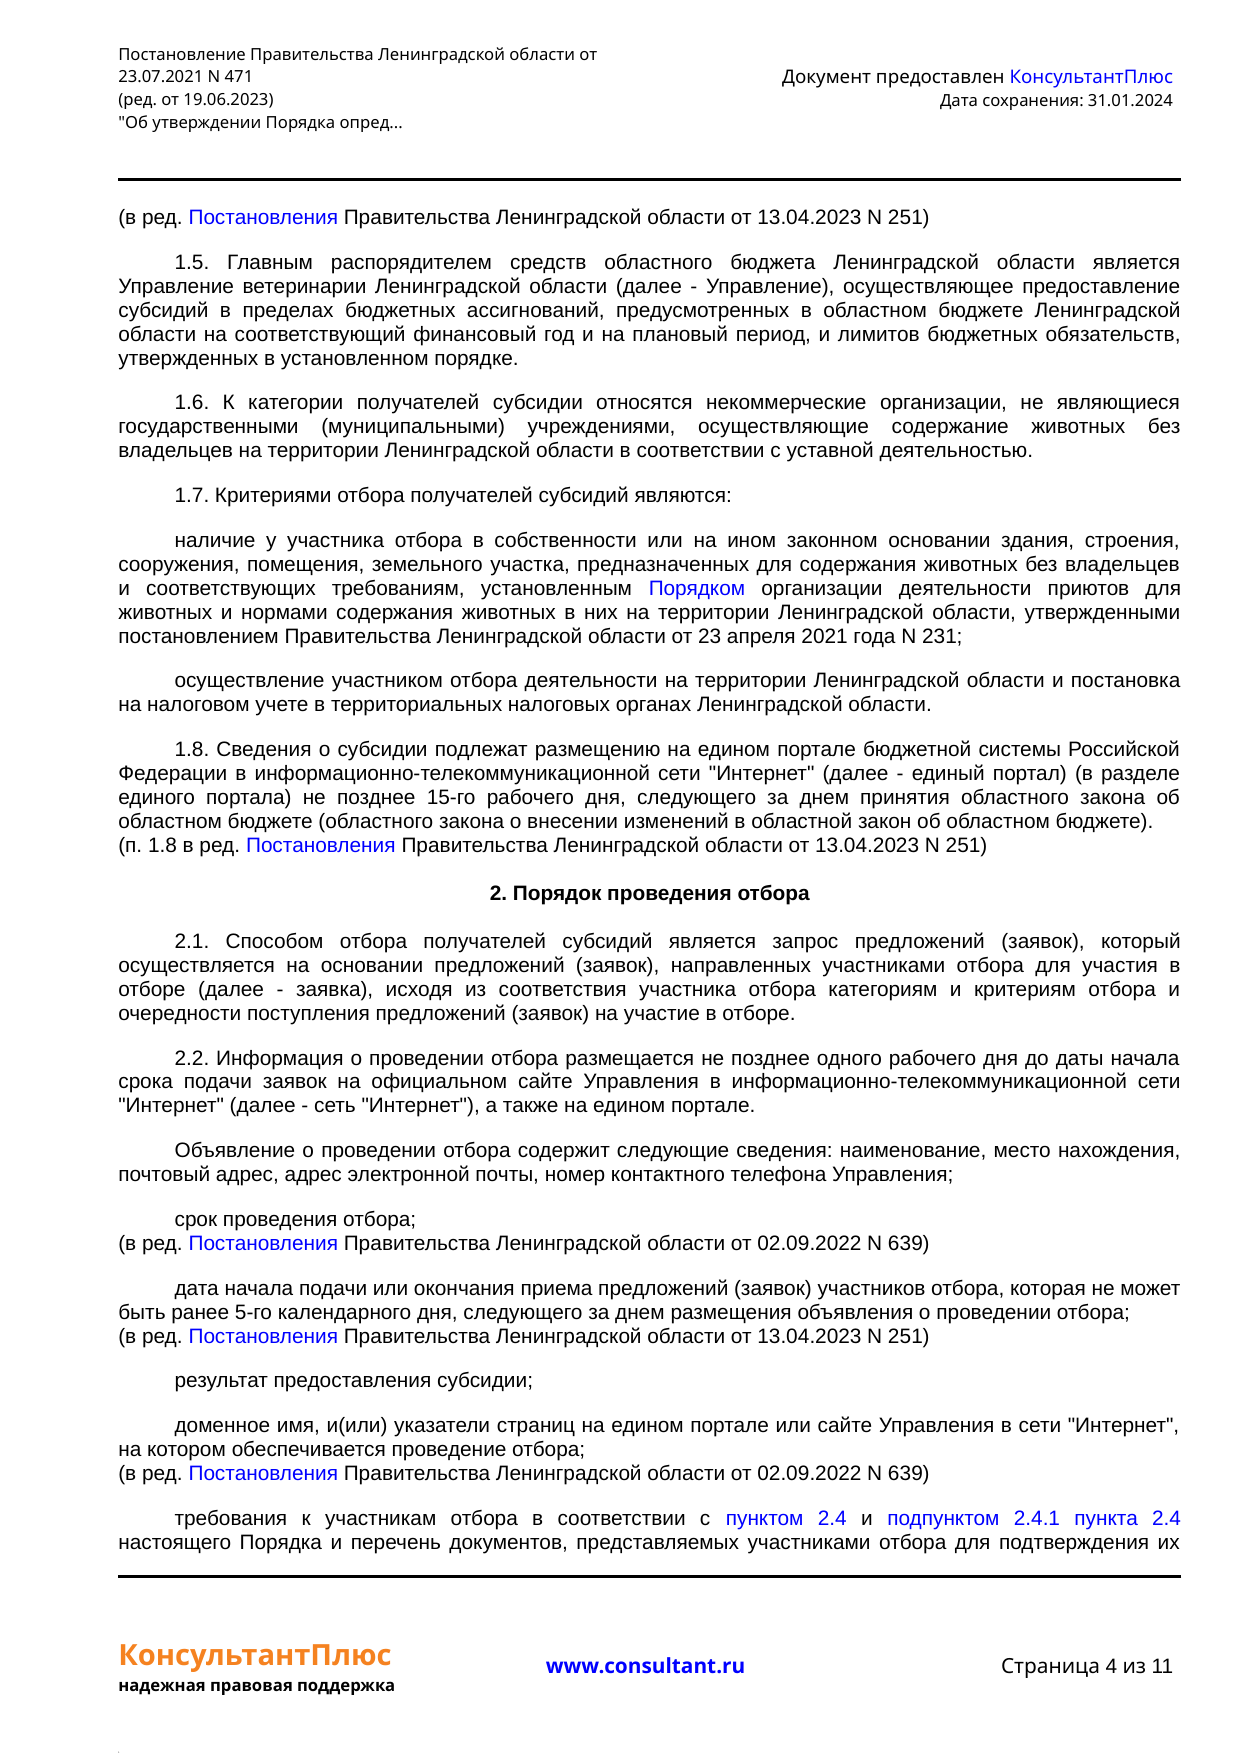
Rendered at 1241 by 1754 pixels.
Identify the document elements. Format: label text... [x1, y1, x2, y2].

text результат предоставления субсидии; [118, 1368, 1181, 1392]
text дата начала подачи или окончания приема предложений (заявок) участников отбора, которая не может быть ранее 5-го календарного дня, следующего за днем размещения объявления о проведении отбора; [118, 1276, 1181, 1323]
text 2.2. Информация о проведении отбора размещается не позднее одного рабочего дня до даты начала срока подачи заявок на официальном сайте Управления в информационно-телекоммуникационной сети "Интернет" (далее - сеть "Интернет"), а также на едином портале. [118, 1045, 1181, 1117]
text доменное имя, и(или) указатели страниц на едином портале или сайте Управления в сети "Интернет", на котором обеспечивается проведение отбора; [118, 1413, 1181, 1461]
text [118, 1506, 1181, 1554]
text (в ред. Постановления Правительства Ленинградской области от 02.09.2022 N 639) [118, 1461, 1181, 1485]
text 2.1. Способом отбора получателей субсидий является запрос предложений (заявок), который осуществляется на основании предложений (заявок), направленных участниками отбора для участия в отборе (далее - заявка), исходя из соответствия участника отбора категориям и критериям отбора и очередности поступления предложений (заявок) на участие в отборе. [118, 929, 1181, 1024]
text Объявление о проведении отбора содержит следующие сведения: наименование, место нахождения, почтовый адрес, адрес электронной почты, номер контактного телефона Управления; [118, 1138, 1181, 1186]
title 2. Порядок проведения отбора [118, 881, 1181, 905]
text 1.5. Главным распорядителем средств областного бюджета Ленинградской области является Управление ветеринарии Ленинградской области (далее - Управление), осуществляющее предоставление субсидий в пределах бюджетных ассигнований, предусмотренных в областном бюджете Ленинградской области на соответствующий финансовый год и на плановый период, и лимитов бюджетных обязательств, утвержденных в установленном порядке. [118, 249, 1181, 369]
text (в ред. Постановления Правительства Ленинградской области от 13.04.2023 N 251) [118, 1323, 1181, 1347]
text осуществление участником отбора деятельности на территории Ленинградской области и постановка на налоговом учете в территориальных налоговых органах Ленинградской области. [118, 668, 1181, 716]
text 1.7. Критериями отбора получателей субсидий являются: [118, 483, 1181, 507]
text наличие у участника отбора в собственности или на ином законном основании здания, строения, сооружения, помещения, земельного участка, предназначенных для содержания животных без владельцев и соответствующих требованиям, установленным Порядком организации деятельности приютов для животных и нормами содержания животных в них на территории Ленинградской области, утвержденными постановлением Правительства Ленинградской области от 23 апреля 2021 года N 231; [118, 528, 1181, 647]
text (в ред. Постановления Правительства Ленинградской области от 02.09.2022 N 639) [118, 1231, 1181, 1255]
text (в ред. Постановления Правительства Ленинградской области от 13.04.2023 N 251) [118, 205, 1181, 229]
text 1.8. Сведения о субсидии подлежат размещению на едином портале бюджетной системы Российской Федерации в информационно-телекоммуникационной сети "Интернет" (далее - единый портал) (в разделе единого портала) не позднее 15-го рабочего дня, следующего за днем принятия областного закона об областном бюджете (областного закона о внесении изменений в областной закон об областном бюджете). [118, 737, 1181, 833]
text срок проведения отбора; [118, 1207, 1181, 1231]
text 1.6. К категории получателей субсидии относятся некоммерческие организации, не являющиеся государственными (муниципальными) учреждениями, осуществляющие содержание животных без владельцев на территории Ленинградской области в соответствии с уставной деятельностью. [118, 390, 1181, 462]
text (п. 1.8 в ред. Постановления Правительства Ленинградской области от 13.04.2023 N 251) [118, 833, 1181, 857]
